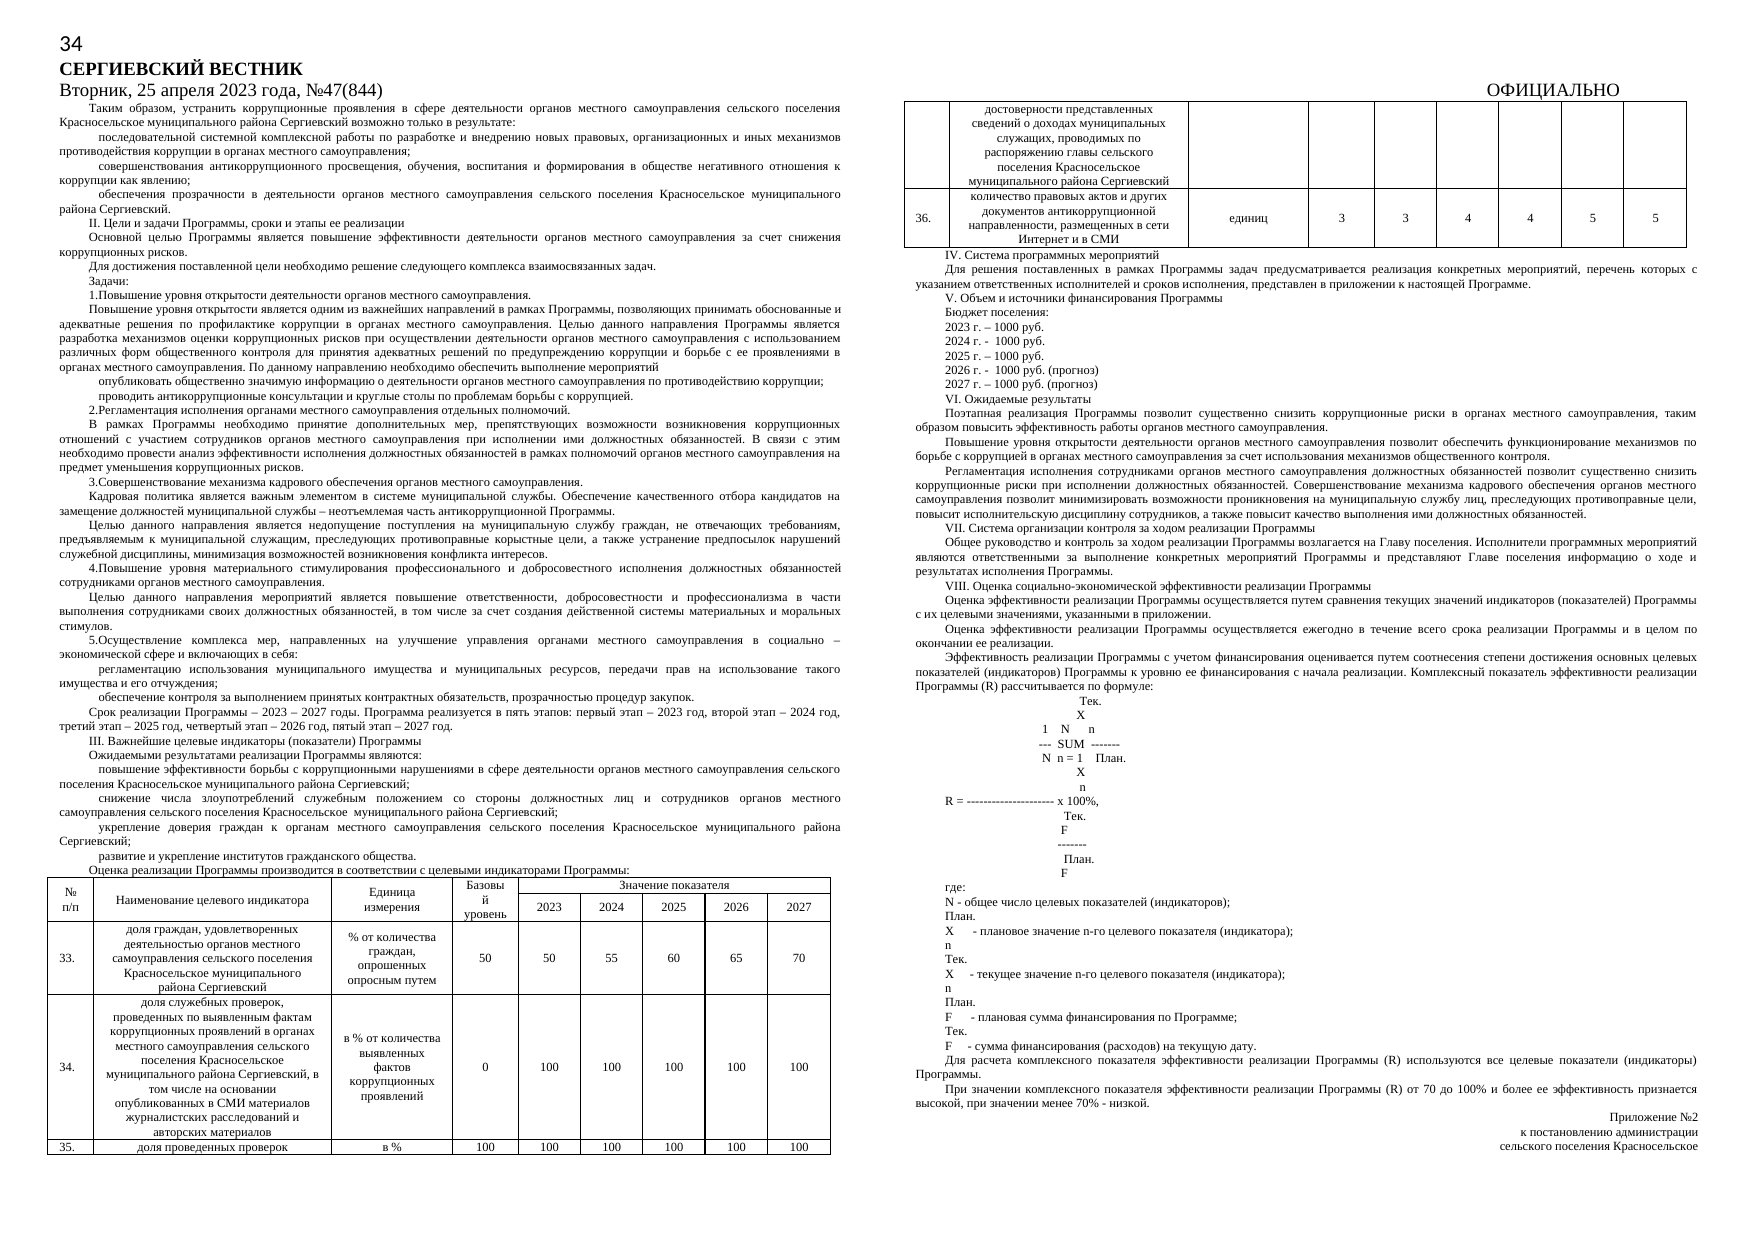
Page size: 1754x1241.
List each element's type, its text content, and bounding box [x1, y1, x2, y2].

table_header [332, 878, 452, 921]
text 2025 г. – 1000 руб. [915, 348, 1698, 363]
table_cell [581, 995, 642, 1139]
text Приложение №2 [915, 1110, 1698, 1124]
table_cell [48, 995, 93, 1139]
text развитие и укрепление институтов гражданского общества. [59, 848, 842, 863]
text 2024 г. - 1000 руб. [915, 334, 1698, 348]
text Эффективность реализации Программы с учетом финансирования оценивается путем соотнесения степени достижения основных целевых показателей (индикаторов) Программы к уровню ее финансирования с начала реализации. Комплексный показатель эффективности реализации Программы (R) рассчитывается по формуле: [915, 650, 1698, 693]
text V. Объем и источники финансирования Программы [915, 291, 1698, 305]
text Оценка реализации Программы производится в соответствии с целевыми индикаторами Программы: [59, 863, 842, 877]
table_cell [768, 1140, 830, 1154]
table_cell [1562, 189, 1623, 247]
text Регламентация исполнения сотрудниками органов местного самоуправления должностных обязанностей позволит существенно снизить коррупционные риски при исполнении должностных обязанностей. Совершенствование механизма кадрового обеспечения органов местного самоуправления позволит минимизировать возможности проникновения на муниципальную службу лиц, преследующих противоправные цели, повысит исполнительскую дисциплину сотрудников, а также повысит качество выполнения ими должностных обязанностей. [915, 463, 1698, 521]
text X - текущее значение n-го целевого показателя (индикатора); [915, 966, 1698, 981]
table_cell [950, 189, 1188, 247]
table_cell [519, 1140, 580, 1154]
text обеспечение контроля за выполнением принятых контрактных обязательств, прозрачностью процедур закупок. [59, 690, 842, 704]
text Кадровая политика является важным элементом в системе муниципальной службы. Обеспечение качественного отбора кандидатов на замещение должностей муниципальной службы – неотъемлемая часть антикоррупционной Программы. [59, 489, 842, 518]
text 2026 г. - 1000 руб. (прогноз) [915, 363, 1698, 377]
text 2027 г. – 1000 руб. (прогноз) [915, 377, 1698, 391]
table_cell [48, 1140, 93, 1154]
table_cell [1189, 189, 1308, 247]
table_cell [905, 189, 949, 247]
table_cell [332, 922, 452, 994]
text Общее руководство и контроль за ходом реализации Программы возлагается на Главу поселения. Исполнители программных мероприятий являются ответственными за выполнение конкретных мероприятий Программы и представляют Главе поселения информацию о ходе и результатах исполнения Программы. [915, 535, 1698, 578]
text Таким образом, устранить коррупционные проявления в сфере деятельности органов местного самоуправления сельского поселения Красносельское муниципального района Сергиевский возможно только в результате: [59, 101, 842, 129]
text F [915, 866, 1698, 880]
text Целью данного направления мероприятий является повышение ответственности, добросовестности и профессионализма в части выполнения сотрудниками своих должностных обязанностей, в том числе за счет создания действенной системы материальных и моральных стимулов. [59, 589, 842, 633]
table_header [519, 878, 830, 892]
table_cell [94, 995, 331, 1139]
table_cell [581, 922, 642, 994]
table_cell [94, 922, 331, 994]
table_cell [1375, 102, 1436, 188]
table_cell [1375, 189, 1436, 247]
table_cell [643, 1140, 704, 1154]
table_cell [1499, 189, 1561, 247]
text В рамках Программы необходимо принятие дополнительных мер, препятствующих возможности возникновения коррупционных отношений с участием сотрудников органов местного самоуправления при исполнении ими должностных обязанностей. В связи с этим необходимо провести анализ эффективности исполнения должностных обязанностей в рамках полномочий органов местного самоуправления на предмет уменьшения коррупционных рисков. [59, 417, 842, 474]
text IV. Система программных мероприятий [915, 248, 1698, 262]
text ------- [915, 837, 1698, 851]
text повышение эффективности борьбы с коррупционными нарушениями в сфере деятельности органов местного самоуправления сельского поселения Красносельское муниципального района Сергиевский; [59, 762, 842, 791]
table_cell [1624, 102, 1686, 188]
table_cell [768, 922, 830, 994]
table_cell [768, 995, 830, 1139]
text 2.Регламентация исполнения органами местного самоуправления отдельных полномочий. [59, 403, 842, 417]
text Тек. [915, 1024, 1698, 1038]
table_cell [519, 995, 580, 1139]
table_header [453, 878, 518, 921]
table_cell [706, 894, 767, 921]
text регламентацию использования муниципального имущества и муниципальных ресурсов, передачи прав на использование такого имущества и его отчуждения; [59, 661, 842, 690]
text Тек. [915, 808, 1698, 823]
text 1 N n [915, 722, 1698, 736]
text Оценка эффективности реализации Программы осуществляется ежегодно в течение всего срока реализации Программы и в целом по окончании ее реализации. [915, 621, 1698, 650]
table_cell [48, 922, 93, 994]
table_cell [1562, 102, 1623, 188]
text II. Цели и задачи Программы, сроки и этапы ее реализации [59, 216, 842, 230]
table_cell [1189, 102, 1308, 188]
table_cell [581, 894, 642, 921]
text F - плановая сумма финансирования по Программе; [915, 1009, 1698, 1024]
text VII. Система организации контроля за ходом реализации Программы [915, 521, 1698, 535]
text n [915, 981, 1698, 995]
text Для решения поставленных в рамках Программы задач предусматривается реализация конкретных мероприятий, перечень которых с указанием ответственных исполнителей и сроков исполнения, представлен в приложении к настоящей Программе. [915, 262, 1698, 291]
text Повышение уровня открытости деятельности органов местного самоуправления позволит обеспечить функционирование механизмов по борьбе с коррупцией в органах местного самоуправления за счет использования механизмов общественного контроля. [915, 434, 1698, 463]
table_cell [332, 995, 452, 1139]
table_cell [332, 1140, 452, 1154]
text Поэтапная реализация Программы позволит существенно снизить коррупционные риски в органах местного самоуправления, таким образом повысить эффективность работы органов местного самоуправления. [915, 406, 1698, 434]
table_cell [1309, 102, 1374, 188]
text Оценка эффективности реализации Программы осуществляется путем сравнения текущих значений индикаторов (показателей) Программы с их целевыми значениями, указанными в приложении. [915, 593, 1698, 621]
text проводить антикоррупционные консультации и круглые столы по проблемам борьбы с коррупцией. [59, 388, 842, 403]
text F [915, 823, 1698, 837]
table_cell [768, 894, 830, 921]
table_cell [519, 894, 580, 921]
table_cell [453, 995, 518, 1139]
text Целью данного направления является недопущение поступления на муниципальную службу граждан, не отвечающих требованиям, предъявляемым к муниципальной служащим, преследующих противоправные корыстные цели, а также устранение предпосылок нарушений служебной дисциплины, минимизация возможностей возникновения конфликта интересов. [59, 518, 842, 561]
text обеспечения прозрачности в деятельности органов местного самоуправления сельского поселения Красносельское муниципального района Сергиевский. [59, 187, 842, 216]
text III. Важнейшие целевые индикаторы (показатели) Программы [59, 733, 842, 748]
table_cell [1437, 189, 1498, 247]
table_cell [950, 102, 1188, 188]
text Бюджет поселения: [915, 305, 1698, 319]
text совершенствования антикоррупционного просвещения, обучения, воспитания и формирования в обществе негативного отношения к коррупции как явлению; [59, 158, 842, 187]
text 2023 г. – 1000 руб. [915, 319, 1698, 334]
text N - общее число целевых показателей (индикаторов); [915, 894, 1698, 909]
text n [915, 779, 1698, 794]
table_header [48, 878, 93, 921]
text R = --------------------- x 100%, [915, 794, 1698, 808]
text Задачи: [59, 273, 842, 288]
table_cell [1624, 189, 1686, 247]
text к постановлению администрации [915, 1124, 1698, 1139]
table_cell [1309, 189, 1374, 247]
text X [915, 765, 1698, 779]
text План. [915, 909, 1698, 923]
text Для достижения поставленной цели необходимо решение следующего комплекса взаимосвязанных задач. [59, 259, 842, 273]
text Ожидаемыми результатами реализации Программы являются: [59, 748, 842, 762]
text VI. Ожидаемые результаты [915, 391, 1698, 406]
text 4.Повышение уровня материального стимулирования профессионального и добросовестного исполнения должностных обязанностей сотрудниками органов местного самоуправления. [59, 561, 842, 589]
text X [915, 708, 1698, 722]
text Тек. [915, 952, 1698, 966]
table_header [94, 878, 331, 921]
text План. [915, 995, 1698, 1009]
text снижение числа злоупотреблений служебным положением со стороны должностных лиц и сотрудников органов местного самоуправления сельского поселения Красносельское муниципального района Сергиевский; [59, 791, 842, 819]
text опубликовать общественно значимую информацию о деятельности органов местного самоуправления по противодействию коррупции; [59, 374, 842, 388]
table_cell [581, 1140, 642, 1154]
text VIII. Оценка социально-экономической эффективности реализации Программы [915, 578, 1698, 593]
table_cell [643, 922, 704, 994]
text Срок реализации Программы – 2023 – 2027 годы. Программа реализуется в пять этапов: первый этап – 2023 год, второй этап – 2024 год, третий этап – 2025 год, четвертый этап – 2026 год, пятый этап – 2027 год. [59, 704, 842, 733]
text F - сумма финансирования (расходов) на текущую дату. [915, 1038, 1698, 1053]
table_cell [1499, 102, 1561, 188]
text --- SUM ------- [915, 736, 1698, 751]
text План. [915, 851, 1698, 866]
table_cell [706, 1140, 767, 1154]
text 1.Повышение уровня открытости деятельности органов местного самоуправления. [59, 288, 842, 302]
text N n = 1 План. [915, 751, 1698, 765]
text последовательной системной комплексной работы по разработке и внедрению новых правовых, организационных и иных механизмов противодействия коррупции в органах местного самоуправления; [59, 129, 842, 158]
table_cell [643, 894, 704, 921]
text Для расчета комплексного показателя эффективности реализации Программы (R) используются все целевые показатели (индикаторы) Программы. [915, 1053, 1698, 1081]
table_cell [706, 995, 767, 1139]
text 5.Осуществление комплекса мер, направленных на улучшение управления органами местного самоуправления в социально – экономической сфере и включающих в себя: [59, 633, 842, 661]
text где: [915, 880, 1698, 894]
text Повышение уровня открытости является одним из важнейших направлений в рамках Программы, позволяющих принимать обоснованные и адекватные решения по профилактике коррупции в органах местного самоуправления. Целью данного направления Программы является разработка механизмов оценки коррупционных рисков при осуществлении деятельности органов местного самоуправления с использованием различных форм общественного контроля для принятия адекватных решений по предупреждению коррупции и борьбе с ее проявлениями в органах местного самоуправления. По данному направлению необходимо обеспечить выполнение мероприятий [59, 302, 842, 374]
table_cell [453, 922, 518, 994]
text n [915, 938, 1698, 952]
text укрепление доверия граждан к органам местного самоуправления сельского поселения Красносельское муниципального района Сергиевский; [59, 819, 842, 848]
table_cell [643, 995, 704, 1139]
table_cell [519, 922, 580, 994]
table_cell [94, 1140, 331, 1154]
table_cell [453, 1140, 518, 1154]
text сельского поселения Красносельское [915, 1139, 1698, 1153]
text X - плановое значение n-го целевого показателя (индикатора); [915, 923, 1698, 938]
text 3.Совершенствование механизма кадрового обеспечения органов местного самоуправления. [59, 474, 842, 489]
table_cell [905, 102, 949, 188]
text При значении комплексного показателя эффективности реализации Программы (R) от 70 до 100% и более ее эффективность признается высокой, при значении менее 70% - низкой. [915, 1081, 1698, 1110]
text Основной целью Программы является повышение эффективности деятельности органов местного самоуправления за счет снижения коррупционных рисков. [59, 230, 842, 259]
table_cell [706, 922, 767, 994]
text Тек. [915, 693, 1698, 708]
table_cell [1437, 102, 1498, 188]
